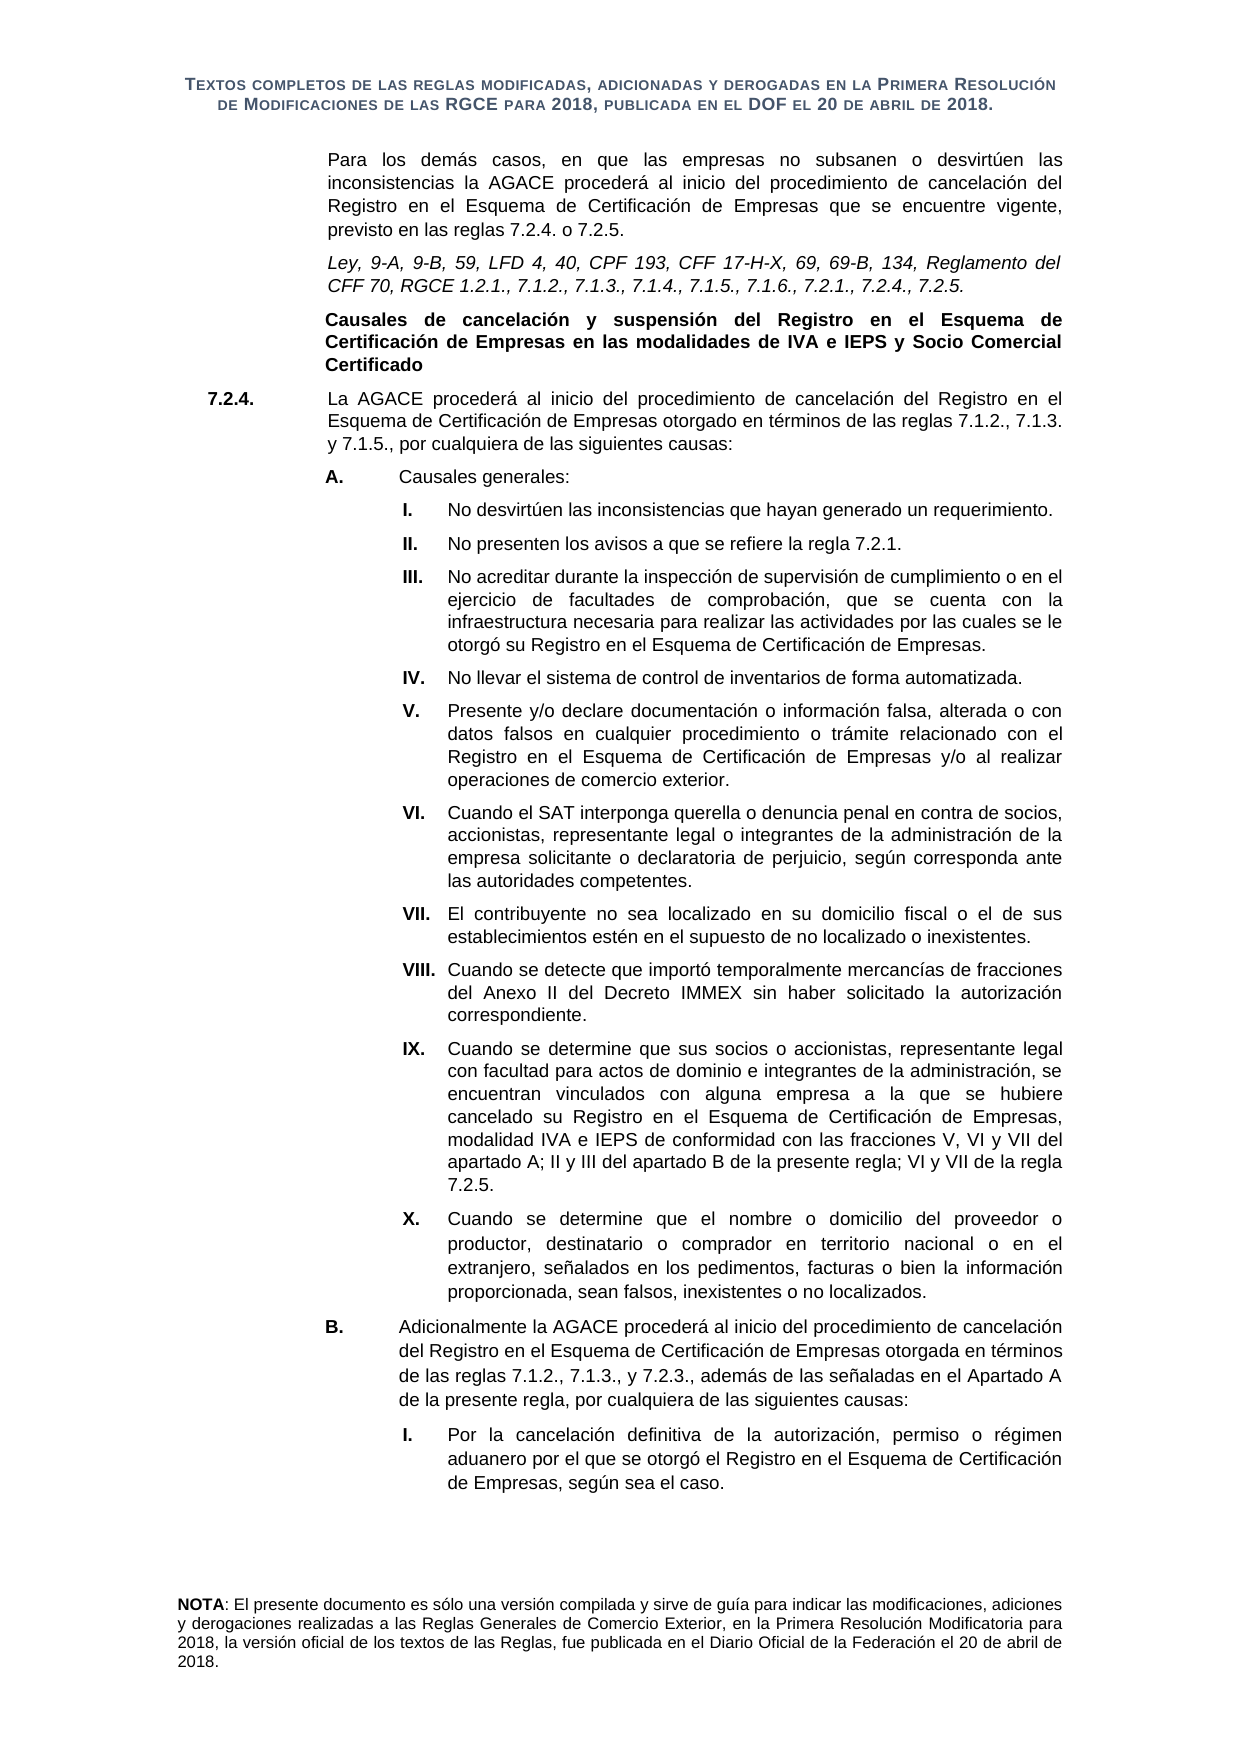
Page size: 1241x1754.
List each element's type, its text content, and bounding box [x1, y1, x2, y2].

text VII. El contribuyente no sea localizado en su domicilio fiscal o el de sus establecimientos estén en el supuesto de no localizado o inexistentes. [402, 902, 1063, 948]
text Causales de cancelación y suspensión del Registro en el Esquema de Certificación de Empresas en las modalidades de IVA e IEPS y Socio Comercial Certificado [325, 308, 1063, 376]
text IX. Cuando se determine que sus socios o accionistas, representante legal con facultad para actos de dominio e integrantes de la administración, se encuentran vinculados con alguna empresa a la que se hubiere cancelado su Registro en el Esquema de Certificación de Empresas, modalidad IVA e IEPS de conformidad con las fracciones V, VI y VII del apartado A; II y III del apartado B de la presente regla; VI y VII de la regla 7.2.5. [402, 1037, 1063, 1196]
text I. Por la cancelación definitiva de la autorización, permiso o régimen aduanero por el que se otorgó el Registro en el Esquema de Certificación de Empresas, según sea el caso. [402, 1422, 1063, 1494]
text Para los demás casos, en que las empresas no subsanen o desvirtúen las inconsistencias procederá al inicio del procedimiento de cancelación del Registro en el Esquema de Certificación de Empresas que se encuentre vigente, previsto en las reglas 7.2.4. o 7.2.5. [325, 148, 1063, 241]
text B. Adicionalmente procederá al inicio del procedimiento de cancelación del Registro en el Esquema de Certificación de Empresas otorgada en términos de las reglas 7.1.2., 7.1.3., y 7.2.3., además de las señaladas en el Apartado A de la presente regla, por cualquiera de las siguientes causas: [325, 1314, 1063, 1411]
text VIII. Cuando se detecte que importó temporalmente mercancías de fracciones del Anexo II del Decreto IMMEX sin haber solicitado la autorización correspondiente. [402, 958, 1063, 1026]
text II. No presenten los avisos a que se refiere la regla 7.2.1. [402, 532, 1063, 554]
text VI. Cuando el SAT interponga querella o denuncia penal en contra de socios, accionistas, representante legal o integrantes de la administración de la empresa solicitante o declaratoria de perjuicio, según corresponda ante las autoridades competentes. [402, 801, 1063, 892]
text III. No acreditar durante la inspección de supervisión de cumplimiento o en el ejercicio de facultades de comprobación, que se cuenta con la infraestructura necesaria para realizar las actividades por las cuales se le otorgó su Registro en el Esquema de Certificación de Empresas. [402, 565, 1063, 656]
text 7.2.4. procederá al inicio del procedimiento de cancelación del Registro en el Esquema de Certificación de Empresas otorgado en términos de las reglas 7.1.2., 7.1.3. y 7.1.5., por cualquiera de las siguientes causas: [207, 387, 1063, 455]
text Ley, 9-A, 9-B, 59, LFD 4, 40, CPF 193, CFF 17-H-X, 69, 69-B, 134, Reglamento del CFF 70, RGCE 1.2.1., 7.1.2., 7.1.3., 7.1.4., 7.1.5., 7.1.6., 7.2.1., 7.2.4., 7.2.5. [207, 251, 1063, 298]
text X. Cuando se determine que el nombre o domicilio del proveedor o productor, destinatario o comprador en territorio nacional o en el extranjero, señalados en los pedimentos, facturas o bien la información proporcionada, sean falsos, inexistentes o no localizados. [402, 1206, 1063, 1303]
text IV. No llevar el sistema de control de inventarios de forma automatizada. [402, 666, 1063, 689]
text V. Presente y/o declare documentación o información falsa, alterada o con datos falsos en cualquier procedimiento o trámite relacionado con el Registro en el Esquema de Certificación de Empresas y/o al realizar operaciones de comercio exterior. [402, 700, 1063, 791]
text A. Causales generales: [325, 465, 1063, 488]
text I. No desvirtúen las inconsistencias que hayan generado un requerimiento. [402, 499, 1063, 521]
